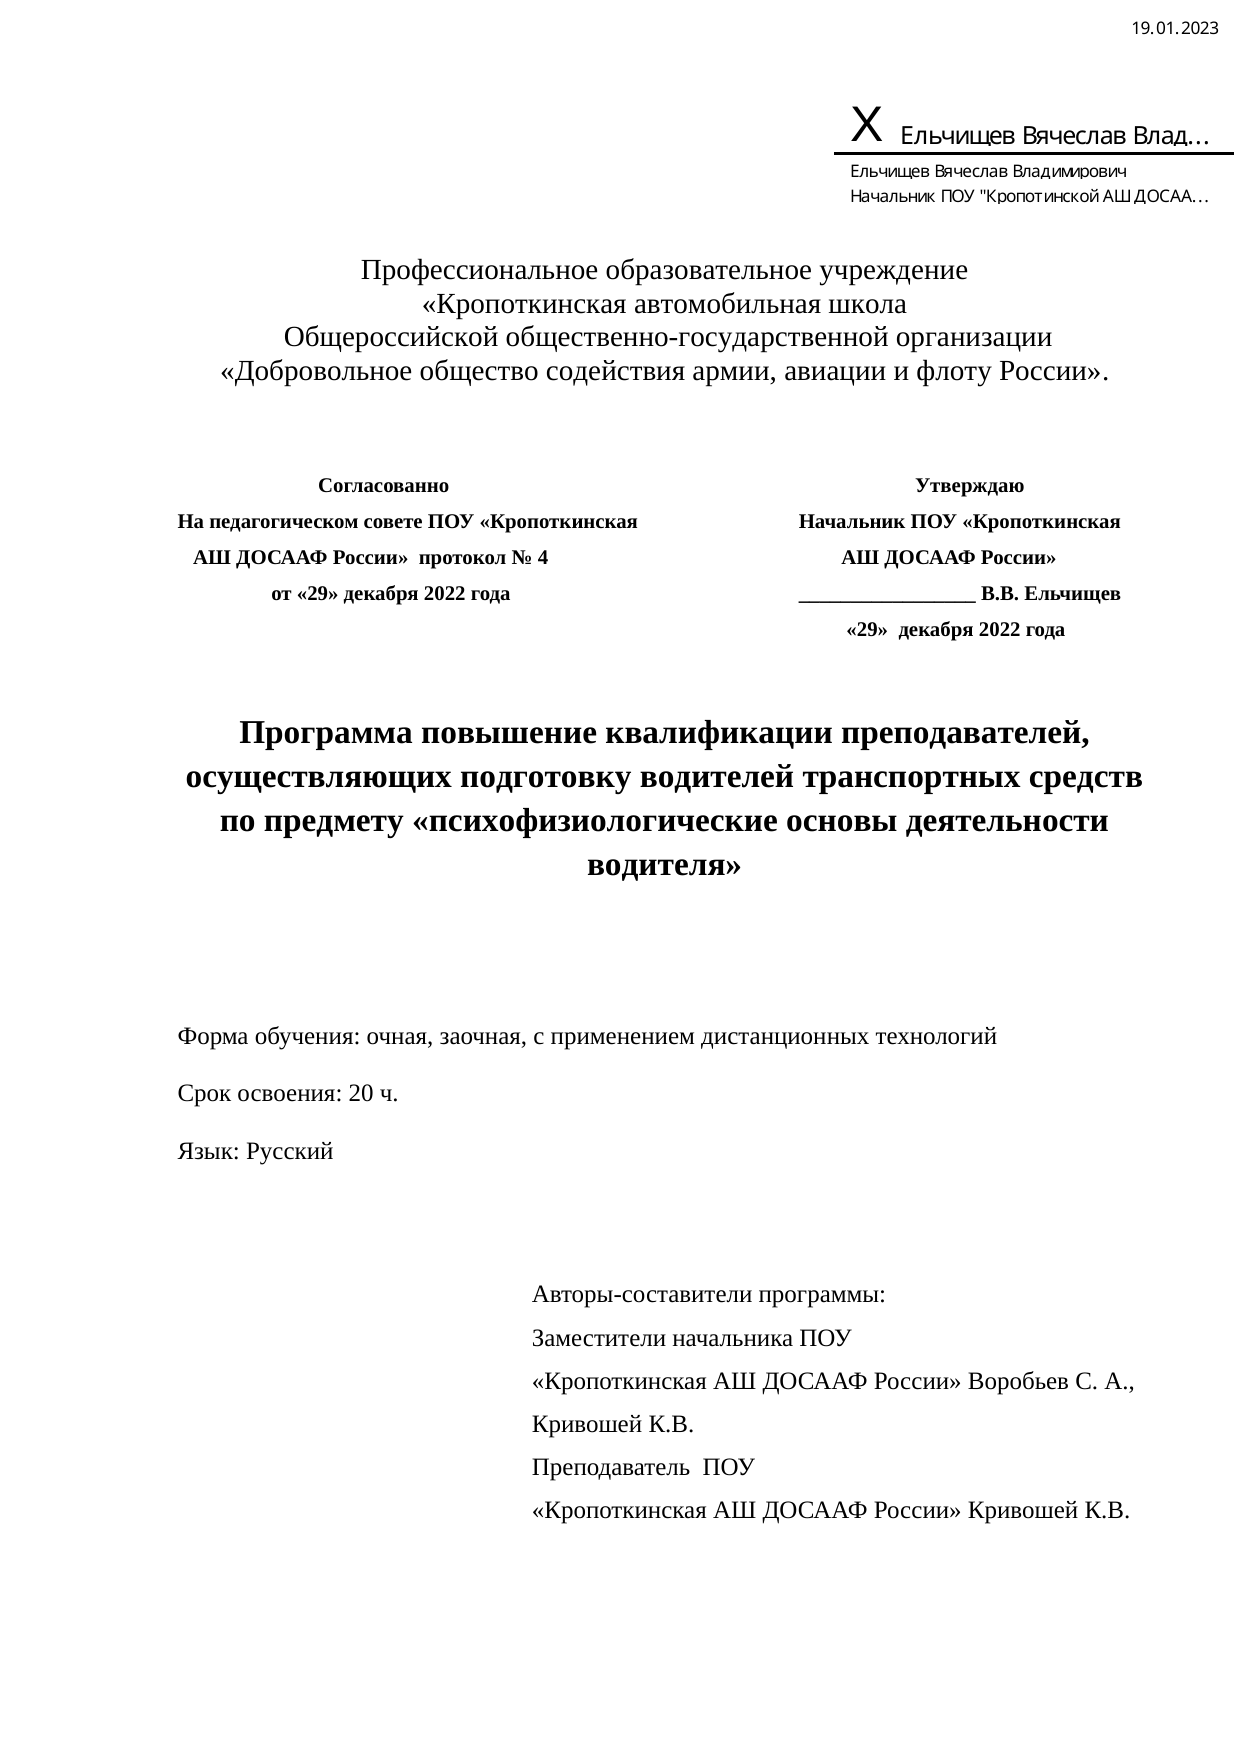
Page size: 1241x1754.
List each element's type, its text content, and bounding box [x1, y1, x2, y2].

text «29» декабря 2022 года [767, 617, 1152, 641]
text Общероссийской общественно-государственной организации [177, 319, 1152, 353]
text Срок освоения: 20 ч. [177, 1078, 1152, 1107]
text Программа повышение квалификации преподавателей, осуществляющих подготовку водителей транспортных средств по предмету «психофизиологические основы деятельности водителя» [177, 712, 1152, 883]
text Заместители начальника ПОУ [532, 1323, 1152, 1351]
text На педагогическом совете ПОУ «Кропоткинская Начальник ПОУ «Кропоткинская [177, 509, 1152, 533]
text «Добровольное общество содействия армии, авиации и флоту России». [177, 353, 1152, 386]
text Согласованно Утверждаю [177, 473, 1152, 497]
text «Кропоткинская АШ ДОСААФ России» Воробьев С. А., Кривошей К.В. [532, 1366, 1152, 1438]
text Авторы-составители программы: [532, 1279, 1152, 1308]
text Язык: Русский [177, 1136, 1152, 1164]
text Профессиональное образовательное учреждение [177, 252, 1152, 286]
text АШ ДОСААФ России» протокол № 4 АШ ДОСААФ России» [177, 545, 1152, 569]
text Преподаватель ПОУ [532, 1452, 1152, 1481]
text «Кропоткинская АШ ДОСААФ России» Кривошей К.В. [532, 1495, 1152, 1524]
text Форма обучения: очная, заочная, с применением дистанционных технологий [177, 1021, 1152, 1049]
text от «29» декабря 2022 года _________________ В.В. Ельчищев [177, 581, 1152, 605]
text «Кропоткинская автомобильная школа [177, 286, 1152, 319]
